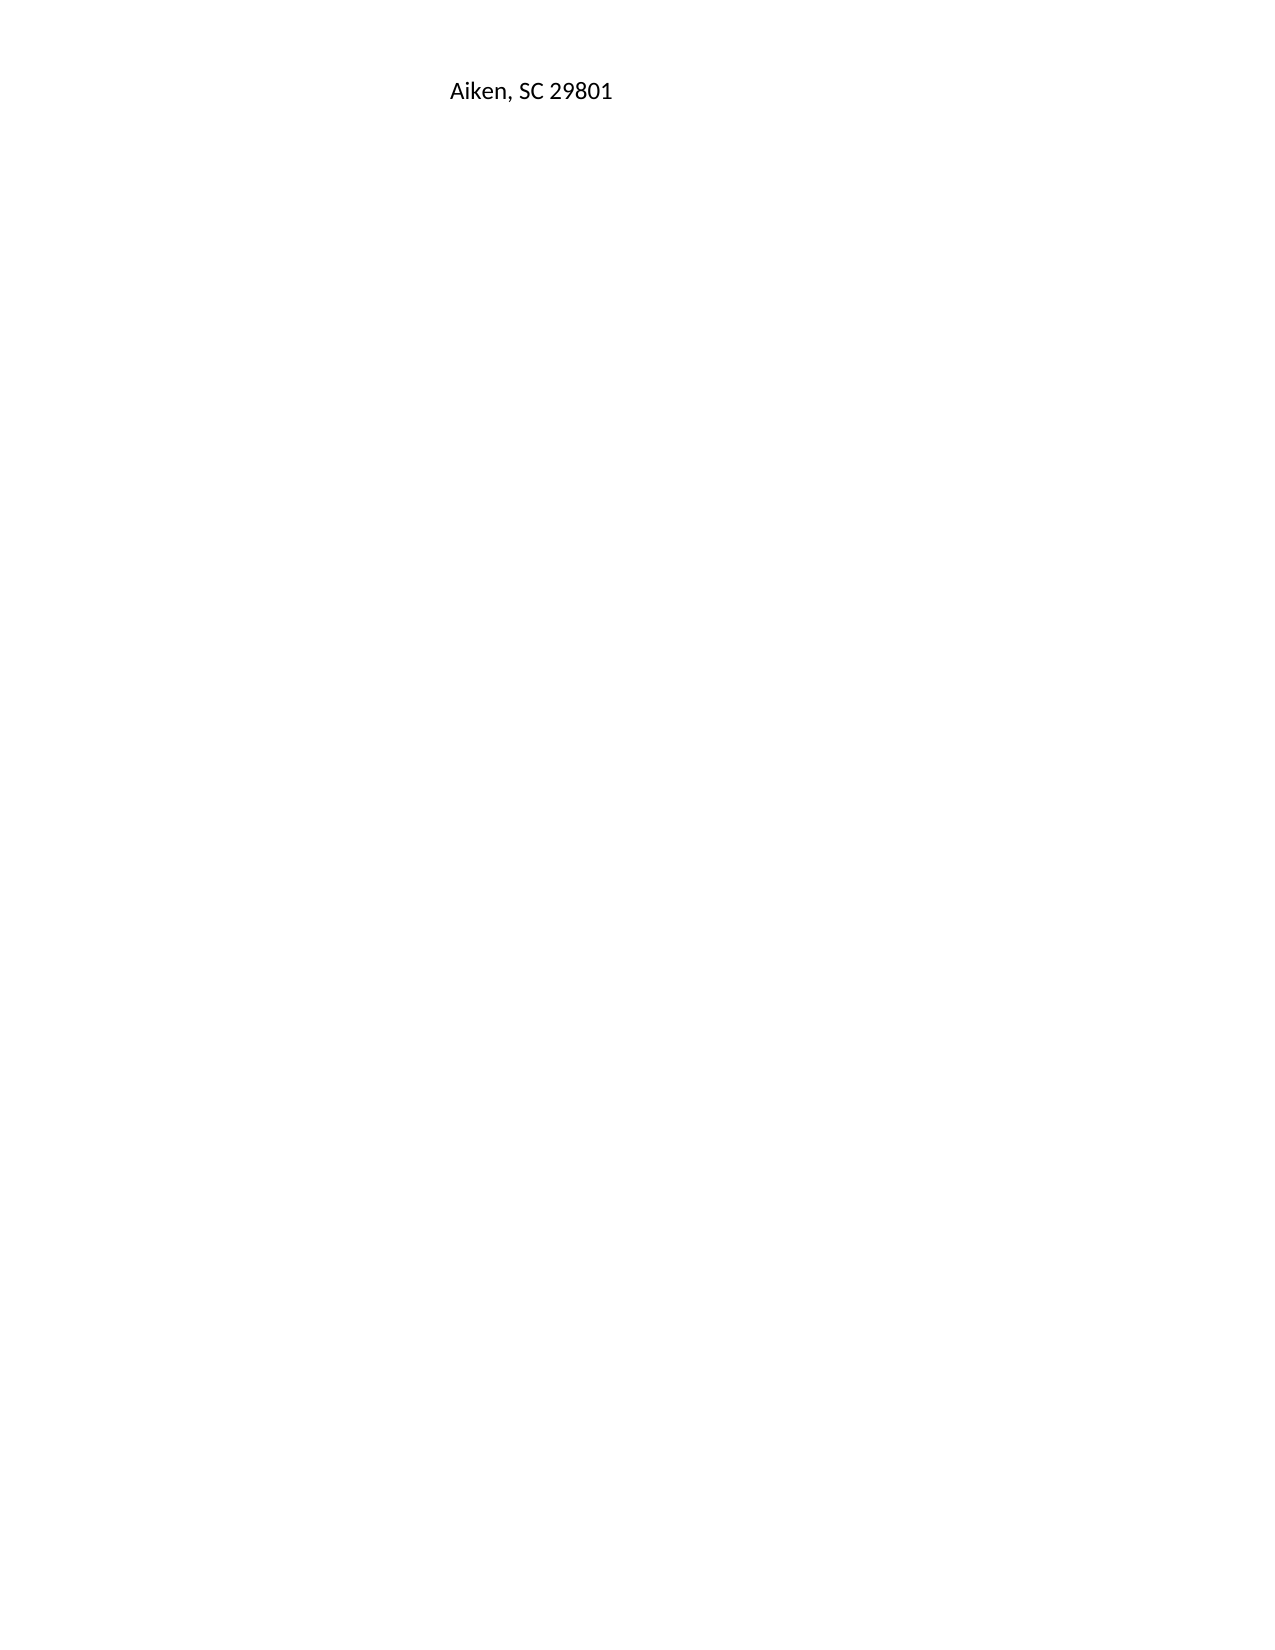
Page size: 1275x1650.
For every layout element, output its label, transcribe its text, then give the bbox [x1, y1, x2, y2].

text Aiken, SC 29801 [75, 75, 1200, 106]
